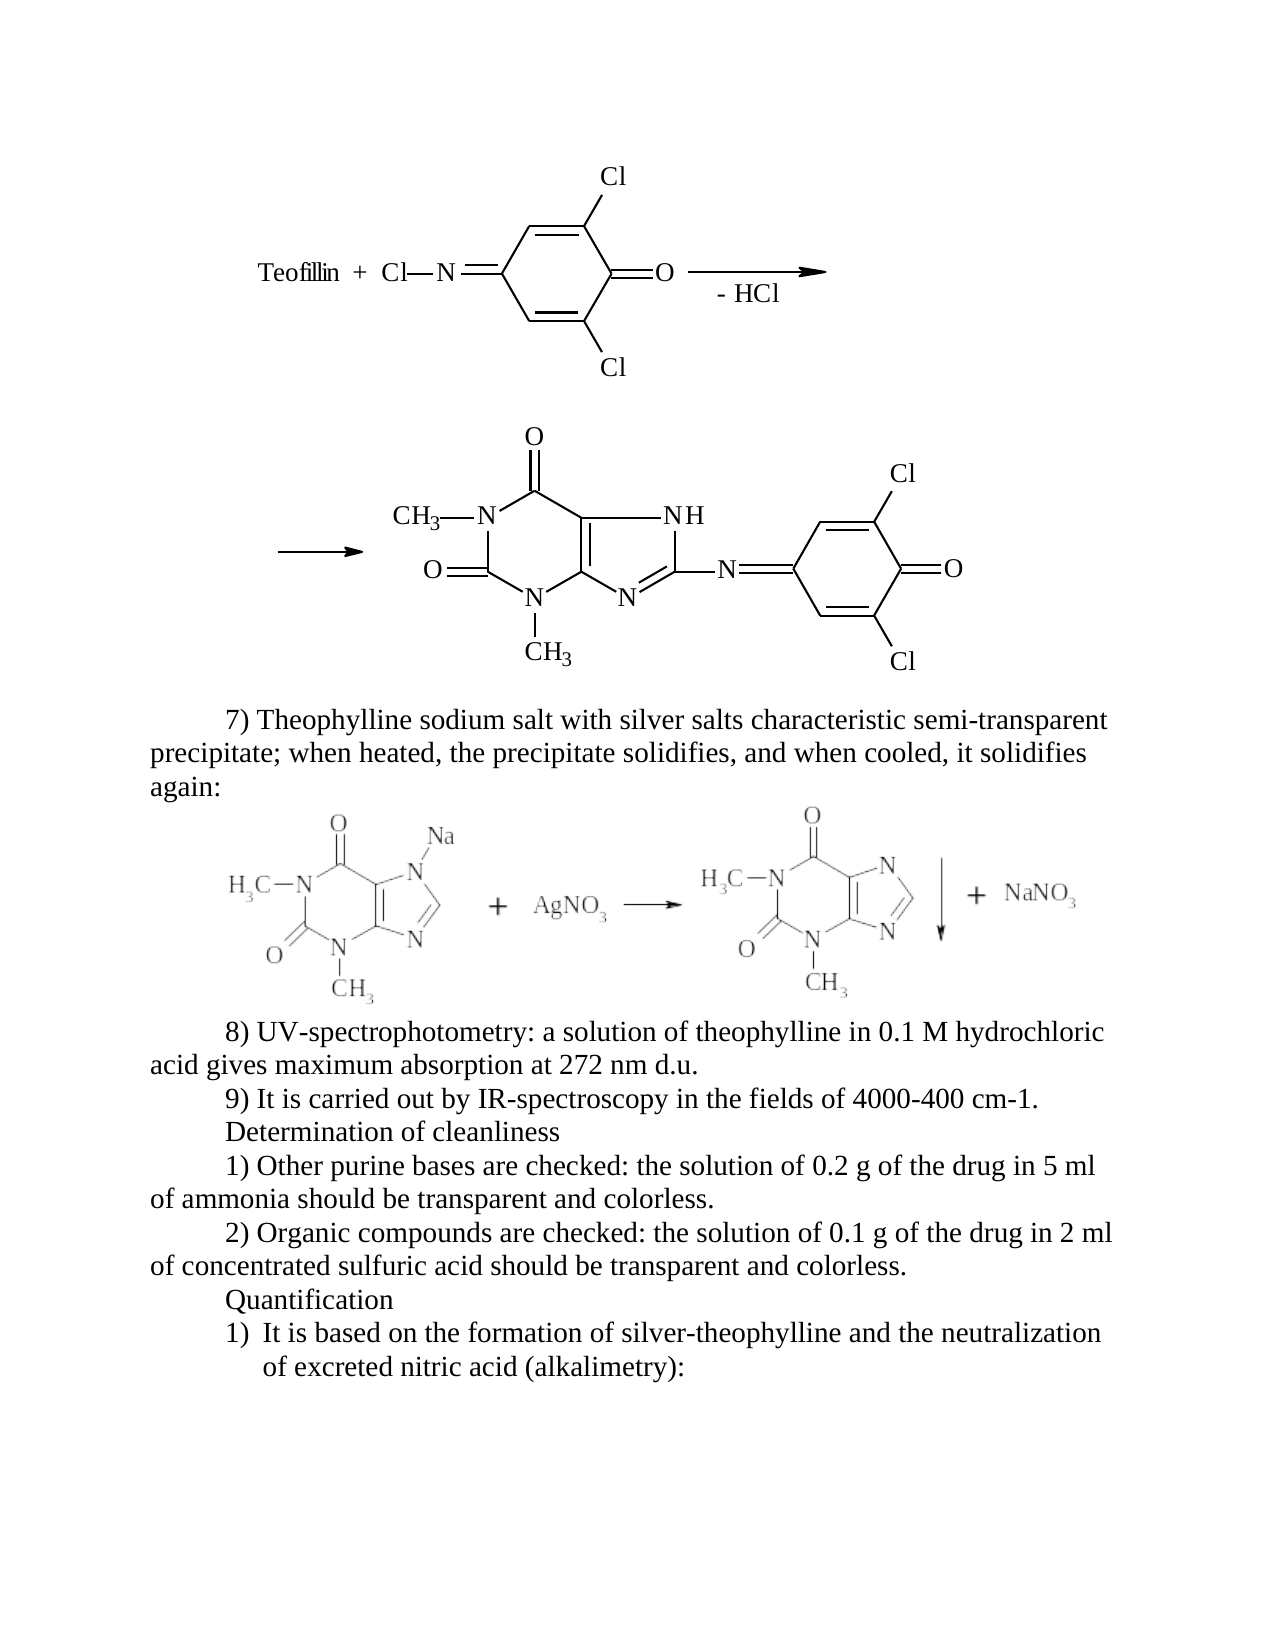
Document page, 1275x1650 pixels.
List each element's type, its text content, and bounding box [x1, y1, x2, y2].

text Determination of cleanliness [150, 1114, 1125, 1148]
text 9) It is carried out by IR-spectroscopy in the fields of 4000-400 cm-1. [150, 1081, 1125, 1114]
text 1) Other purine bases are checked: the solution of 0.2 g of the drug in 5 ml of ammonia should be transparent and colorless. [150, 1148, 1125, 1215]
text 7) Theophylline sodium salt with silver salts characteristic semi-transparent precipitate; when heated, the precipitate solidifies, and when cooled, it solidifies again: [150, 702, 1125, 802]
list It is based on the formation of silver-theophylline and the neutralization of excreted nitric acid (alkalimetry): [225, 1316, 1125, 1383]
text 8) UV-spectrophotometry: a solution of theophylline in 0.1 M hydrochloric acid gives maximum absorption at 272 nm d.u. [150, 1014, 1125, 1081]
text 2) Organic compounds are checked: the solution of 0.1 g of the drug in 2 ml of concentrated sulfuric acid should be transparent and colorless. [150, 1215, 1125, 1282]
text Quantification [150, 1282, 1125, 1316]
